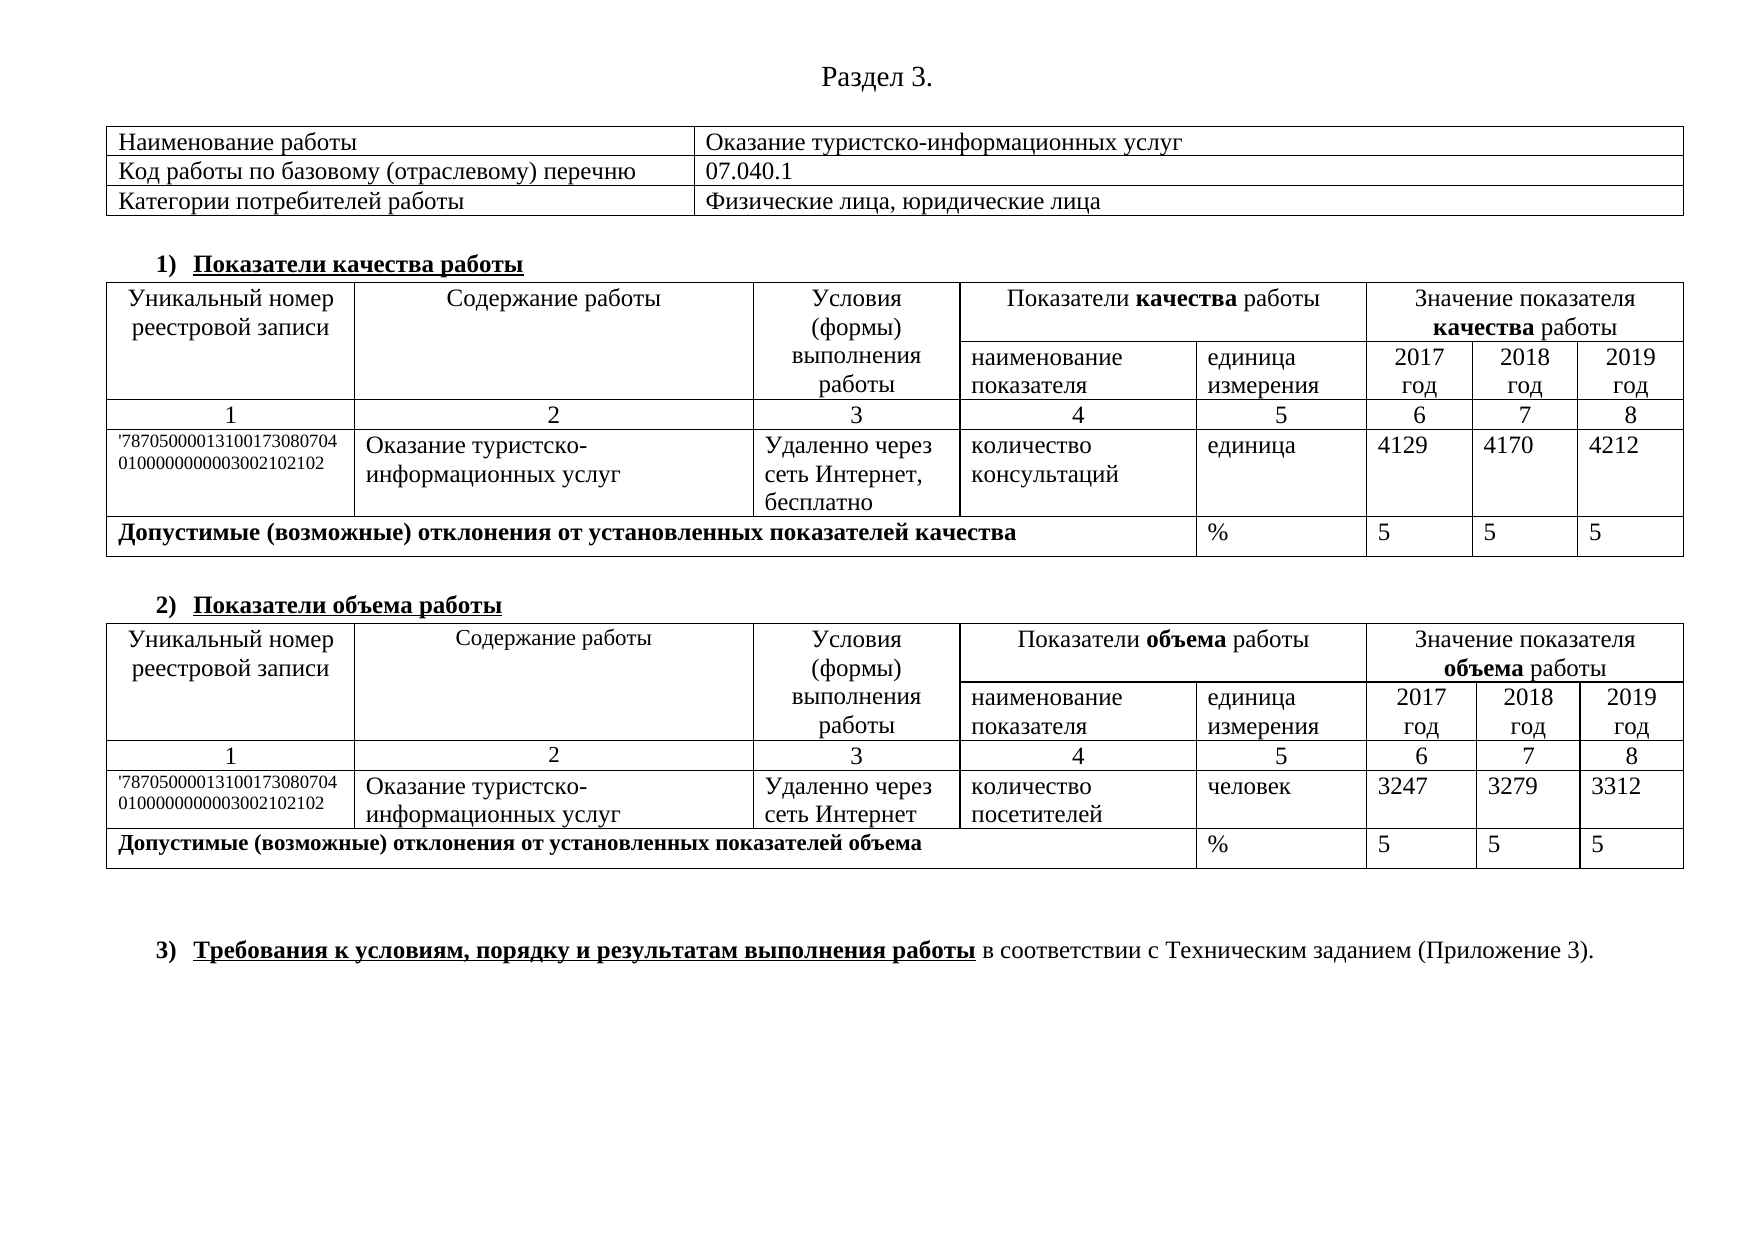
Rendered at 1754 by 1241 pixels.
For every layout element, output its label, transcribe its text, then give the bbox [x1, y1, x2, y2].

list Показатели объема работы [156, 590, 1636, 618]
table_cell 3 [754, 400, 959, 429]
table_cell количество посетителей [961, 771, 1196, 828]
table_cell Физические лица, юридические лица [695, 186, 1683, 215]
list Требования к условиям, порядку и результатам выполнения работы в соответствии с Техническим заданием (Приложение 3). [156, 935, 1636, 963]
table_cell 7 [1473, 400, 1577, 429]
table_cell 1 [107, 400, 354, 429]
table_header Наименование работы [107, 127, 694, 155]
table_cell 6 [1367, 400, 1472, 429]
table_header Показатели качества работы [961, 283, 1366, 341]
table_cell % [1197, 517, 1366, 556]
table_cell 5 [1197, 400, 1366, 429]
table_cell 5 [1578, 517, 1683, 556]
table_cell % [1197, 829, 1366, 868]
table_cell 6 [1367, 741, 1476, 770]
table_cell единица [1197, 430, 1366, 516]
table_cell 2019 год [1581, 683, 1683, 740]
table_cell 2 [355, 400, 753, 429]
table_cell 8 [1581, 741, 1683, 770]
table_cell 5 [1367, 517, 1472, 556]
table_cell 2 [355, 741, 753, 770]
table_cell 4129 [1367, 430, 1472, 516]
table_cell 5 [1367, 829, 1476, 868]
table_cell 3279 [1477, 771, 1579, 828]
table_cell Категории потребителей работы [107, 186, 694, 215]
table_header Условия (формы) выполнения работы [754, 283, 959, 399]
table_header Содержание работы [355, 624, 753, 740]
table_cell 2018 год [1473, 342, 1577, 399]
list Показатели качества работы [156, 249, 1636, 278]
table_cell единица измерения [1197, 342, 1366, 399]
table_cell 2017 год [1367, 342, 1472, 399]
table_header Оказание туристско-информационных услуг [695, 127, 1683, 155]
table_cell 07.040.1 [695, 156, 1683, 185]
table_cell 8 [1578, 400, 1683, 429]
table_cell 1 [107, 741, 354, 770]
table_cell Код работы по базовому (отраслевому) перечню [107, 156, 694, 185]
table_cell Допустимые (возможные) отклонения от установленных показателей объема [107, 829, 1196, 868]
table_cell 4 [961, 400, 1196, 429]
table_header Уникальный номер реестровой записи [107, 624, 354, 740]
table_cell Оказание туристско-информационных услуг [355, 771, 753, 828]
table_cell 5 [1477, 829, 1579, 868]
table_cell наименование показателя [961, 342, 1196, 399]
table_cell 2019 год [1578, 342, 1683, 399]
table_cell 3312 [1581, 771, 1683, 828]
table_cell единица измерения [1197, 683, 1366, 740]
table_header Значение показателя качества работы [1367, 283, 1683, 341]
table_cell 4212 [1578, 430, 1683, 516]
table_cell 5 [1581, 829, 1683, 868]
table_cell 3247 [1367, 771, 1476, 828]
table_cell человек [1197, 771, 1366, 828]
table_cell '787050000131001730807040100000000003002102102 [107, 430, 354, 516]
table_cell 4 [961, 741, 1196, 770]
table_header Условия (формы) выполнения работы [754, 624, 959, 740]
table_cell количество консультаций [961, 430, 1196, 516]
table_cell Удаленно через сеть Интернет, бесплатно [754, 430, 959, 516]
table_cell 5 [1473, 517, 1577, 556]
table_cell 2017 год [1367, 683, 1476, 740]
table_cell 4170 [1473, 430, 1577, 516]
table_cell 5 [1197, 741, 1366, 770]
table_header Уникальный номер реестровой записи [107, 283, 354, 399]
table_cell 3 [754, 741, 959, 770]
table_cell '787050000131001730807040100000000003002102102 [107, 771, 354, 828]
table_cell 2018 год [1477, 683, 1579, 740]
table_cell Допустимые (возможные) отклонения от установленных показателей качества [107, 517, 1196, 556]
table_header Значение показателя объема работы [1367, 624, 1683, 681]
table_header Содержание работы [355, 283, 753, 399]
text Раздел 3. [118, 59, 1636, 93]
table_header Показатели объема работы [961, 624, 1366, 681]
table_cell Удаленно через сеть Интернет [754, 771, 959, 828]
table_cell 7 [1477, 741, 1579, 770]
table_cell Оказание туристско-информационных услуг [355, 430, 753, 516]
table_cell наименование показателя [961, 683, 1196, 740]
